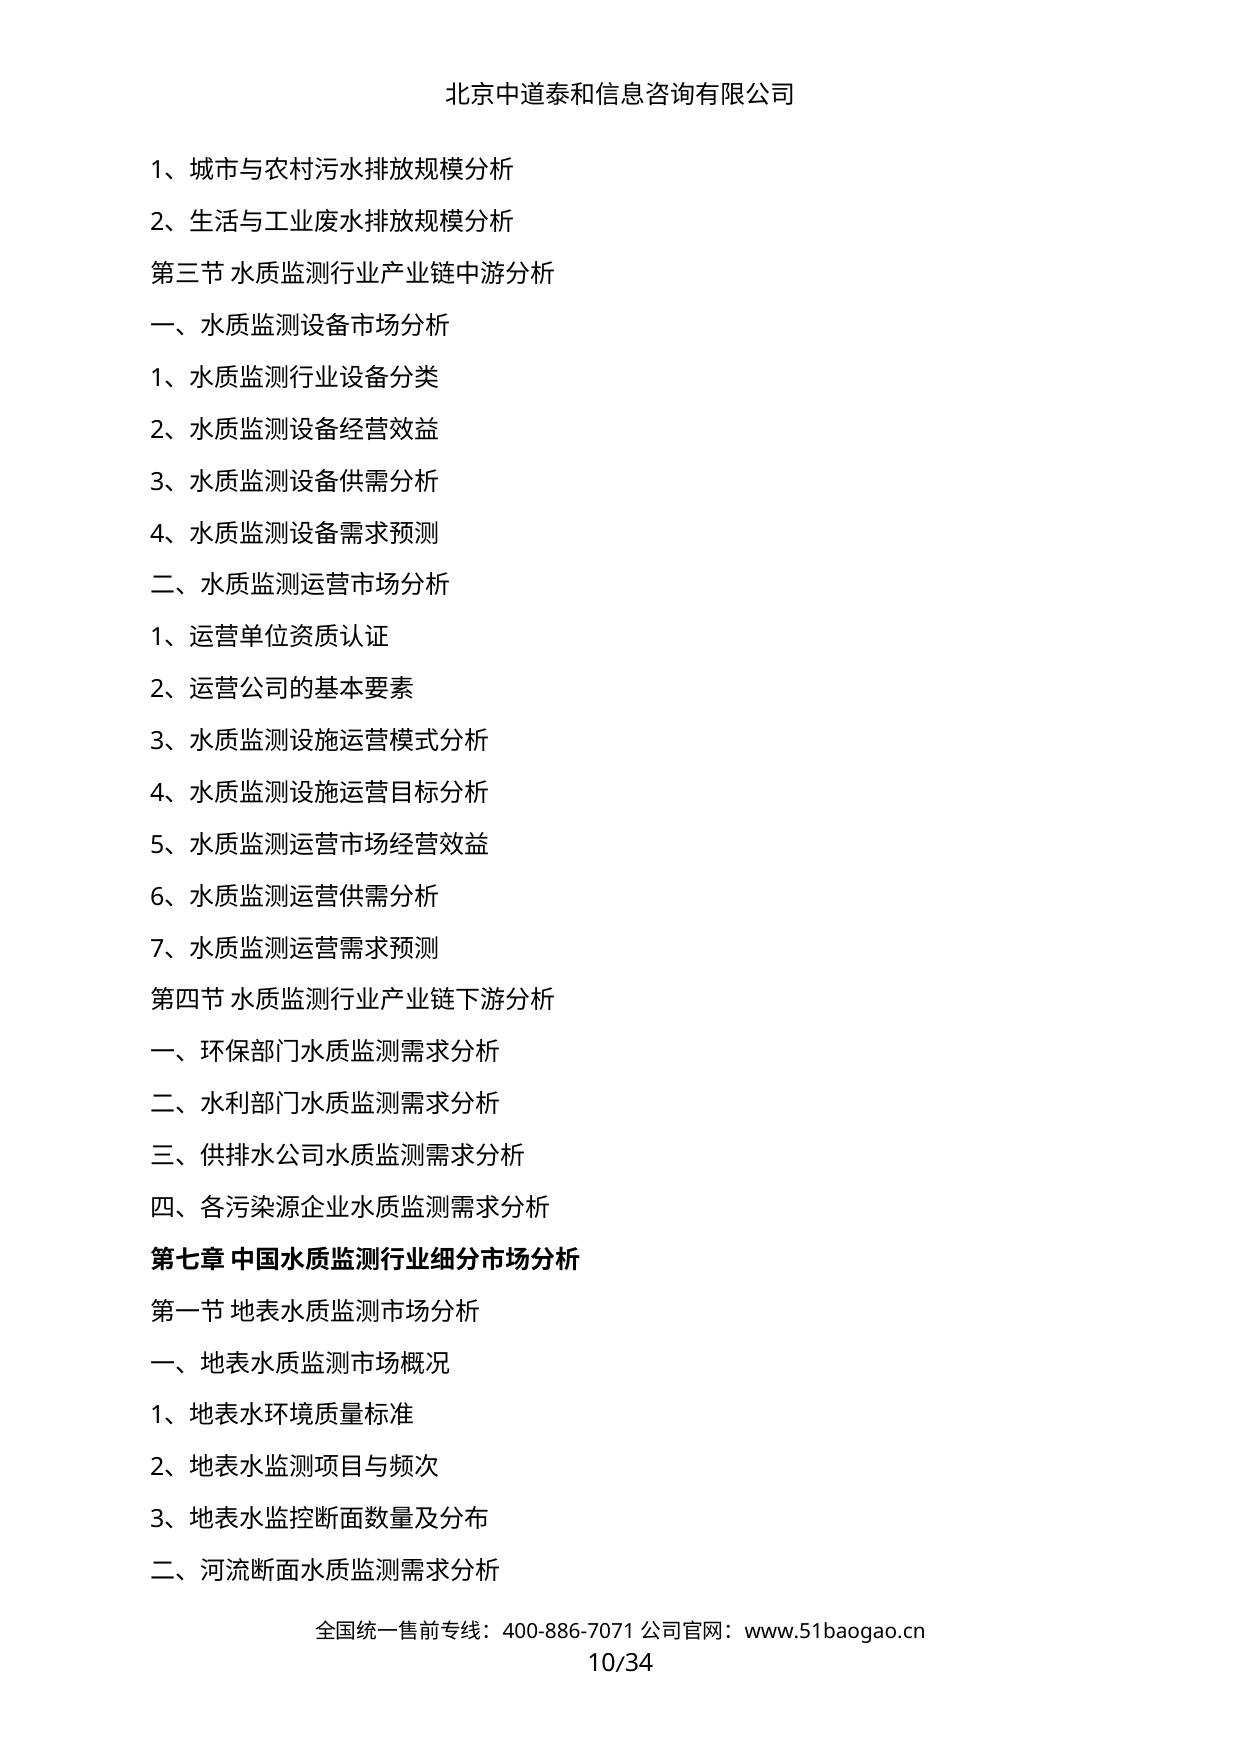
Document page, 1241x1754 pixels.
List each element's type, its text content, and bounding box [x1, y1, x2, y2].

text 1、运营单位资质认证 [150, 617, 1090, 653]
text 6、水质监测运营供需分析 [150, 876, 1090, 912]
text 二、水利部门水质监测需求分析 [150, 1084, 1090, 1120]
text 一、环保部门水质监测需求分析 [150, 1032, 1090, 1068]
text 第七章 中国水质监测行业细分市场分析 [150, 1239, 1090, 1276]
text 四、各污染源企业水质监测需求分析 [150, 1187, 1090, 1224]
text 二、河流断面水质监测需求分析 [150, 1551, 1090, 1587]
text 1、城市与农村污水排放规模分析 [150, 150, 1090, 186]
text 4、水质监测设施运营目标分析 [150, 772, 1090, 809]
text 2、运营公司的基本要素 [150, 669, 1090, 705]
text 2、生活与工业废水排放规模分析 [150, 202, 1090, 238]
text 1、地表水环境质量标准 [150, 1395, 1090, 1431]
text 二、水质监测运营市场分析 [150, 565, 1090, 601]
text 2、水质监测设备经营效益 [150, 409, 1090, 446]
text 5、水质监测运营市场经营效益 [150, 824, 1090, 861]
text 第四节 水质监测行业产业链下游分析 [150, 980, 1090, 1016]
text 三、供排水公司水质监测需求分析 [150, 1136, 1090, 1172]
text 一、地表水质监测市场概况 [150, 1343, 1090, 1379]
text 3、地表水监控断面数量及分布 [150, 1499, 1090, 1535]
text 4、水质监测设备需求预测 [150, 513, 1090, 549]
text 一、水质监测设备市场分析 [150, 306, 1090, 342]
text 3、水质监测设备供需分析 [150, 461, 1090, 497]
text 1、水质监测行业设备分类 [150, 357, 1090, 394]
text 3、水质监测设施运营模式分析 [150, 721, 1090, 757]
text 7、水质监测运营需求预测 [150, 928, 1090, 964]
text 2、地表水监测项目与频次 [150, 1447, 1090, 1483]
text 第一节 地表水质监测市场分析 [150, 1291, 1090, 1327]
text 第三节 水质监测行业产业链中游分析 [150, 254, 1090, 290]
